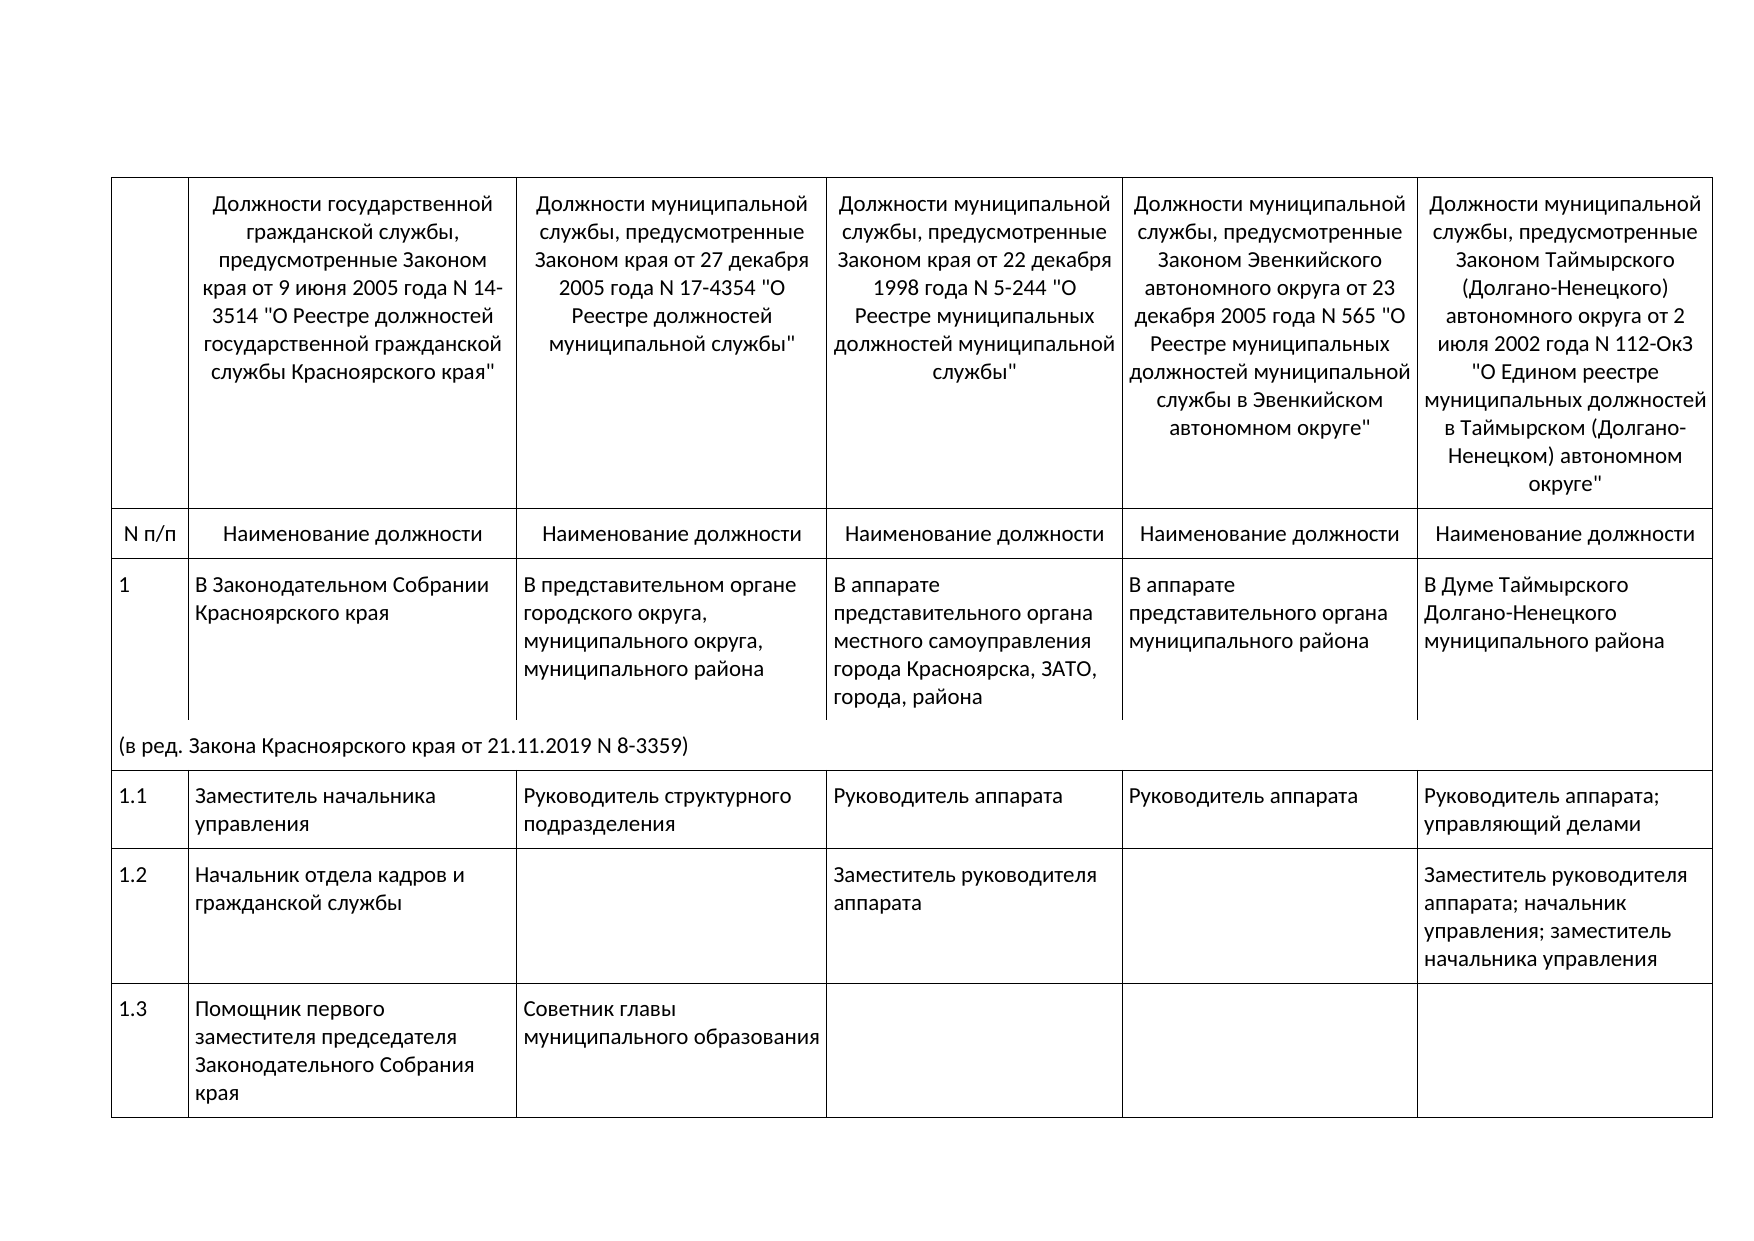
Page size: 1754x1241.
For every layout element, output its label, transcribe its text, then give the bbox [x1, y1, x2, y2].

table_cell Наименование должности [1418, 509, 1712, 558]
table_cell (в ред. Закона Красноярского края от 21.11.2019 N 8-3359) [112, 720, 1712, 770]
table_cell Руководитель аппарата [1123, 771, 1417, 848]
table_cell 1.1 [112, 771, 188, 848]
table_cell 1 [112, 559, 188, 720]
table_cell [827, 984, 1122, 1117]
table_header Должности муниципальной службы, предусмотренные Законом Эвенкийского автономного округа от 23 декабря 2005 года N 565 "О Реестре муниципальных должностей муниципальной службы в Эвенкийском автономном округе" [1123, 178, 1417, 508]
table_cell N п/п [112, 509, 188, 558]
table_cell Заместитель начальника управления [189, 771, 516, 848]
table_cell [1123, 849, 1417, 982]
table_cell Заместитель руководителя аппарата [827, 849, 1122, 982]
table_header Должности государственной гражданской службы, предусмотренные Законом края от 9 июня 2005 года N 14-3514 "О Реестре должностей государственной гражданской службы Красноярского края" [189, 178, 516, 508]
table_cell В представительном органе городского округа, муниципального округа, муниципального района [517, 559, 826, 720]
table_cell [517, 849, 826, 982]
table_header Должности муниципальной службы, предусмотренные Законом Таймырского (Долгано-Ненецкого) автономного округа от 2 июля 2002 года N 112-ОкЗ "О Едином реестре муниципальных должностей в Таймырском (Долгано-Ненецком) автономном округе" [1418, 178, 1712, 508]
table_cell Наименование должности [827, 509, 1122, 558]
table_cell 1.2 [112, 849, 188, 982]
table_header [112, 178, 188, 508]
table_cell В Законодательном Собрании Красноярского края [189, 559, 516, 720]
table_cell [1418, 984, 1712, 1117]
table_cell Наименование должности [517, 509, 826, 558]
table_cell В аппарате представительного органа местного самоуправления города Красноярска, ЗАТО, города, района [827, 559, 1122, 720]
table_header Должности муниципальной службы, предусмотренные Законом края от 22 декабря 1998 года N 5-244 "О Реестре муниципальных должностей муниципальной службы" [827, 178, 1122, 508]
table_cell Наименование должности [1123, 509, 1417, 558]
table_cell Руководитель аппарата [827, 771, 1122, 848]
table_cell Руководитель структурного подразделения [517, 771, 826, 848]
table_cell Заместитель руководителя аппарата; начальник управления; заместитель начальника управления [1418, 849, 1712, 982]
table_cell Наименование должности [189, 509, 516, 558]
table_header Должности муниципальной службы, предусмотренные Законом края от 27 декабря 2005 года N 17-4354 "О Реестре должностей муниципальной службы" [517, 178, 826, 508]
table_cell 1.3 [112, 984, 188, 1117]
table_cell [1123, 984, 1417, 1117]
table_cell Помощник первого заместителя председателя Законодательного Собрания края [189, 984, 516, 1117]
table_cell В аппарате представительного органа муниципального района [1123, 559, 1417, 720]
table_cell Руководитель аппарата; управляющий делами [1418, 771, 1712, 848]
table_cell В Думе Таймырского Долгано-Ненецкого муниципального района [1418, 559, 1712, 720]
table_cell Начальник отдела кадров и гражданской службы [189, 849, 516, 982]
table_cell Советник главы муниципального образования [517, 984, 826, 1117]
